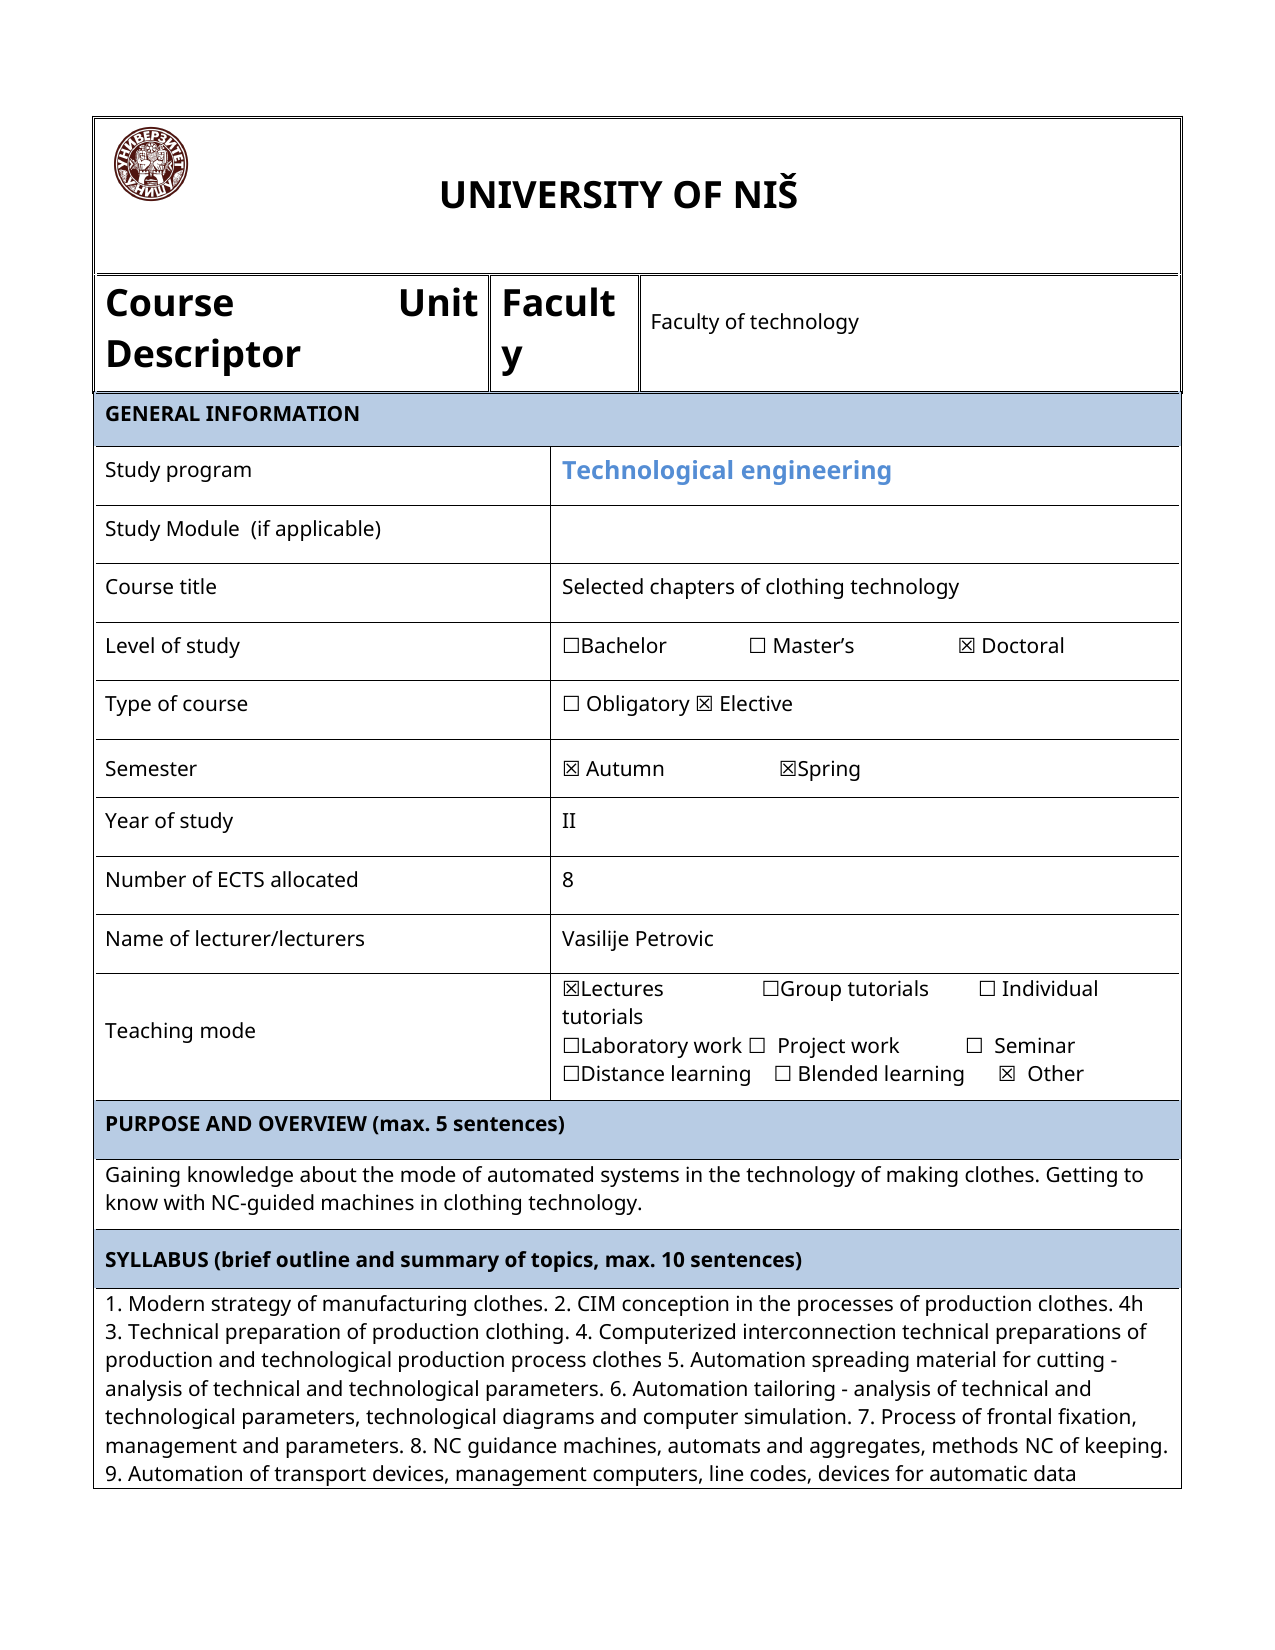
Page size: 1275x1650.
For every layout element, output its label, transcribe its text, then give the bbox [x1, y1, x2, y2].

table_cell Autumn Spring [551, 739, 1181, 797]
table_cell Study Module (if applicable) [94, 505, 550, 563]
table_cell Course Unit Descriptor [94, 273, 490, 391]
table_cell Year of study [94, 797, 550, 856]
table_cell Study program [94, 446, 550, 504]
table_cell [94, 1288, 1181, 1488]
table_cell Level of study [94, 622, 550, 680]
table_cell Number of ECTS allocated [94, 856, 550, 914]
table_cell Name of lecturer/lecturers [94, 914, 550, 973]
table_cell Faculty [491, 276, 638, 391]
table_cell PURPOSE AND OVERVIEW (max. 5 sentences) [94, 1100, 1181, 1159]
table_cell [551, 505, 1181, 563]
table_cell GENERAL INFORMATION [94, 391, 1181, 446]
table_cell SYLLABUS (brief outline and summary of topics, max. 10 sentences) [94, 1229, 1181, 1288]
table_cell Lectures Group tutorials Individual tutorials Laboratory work Project work Seminar Distance learning Blended learning Other [551, 973, 1181, 1100]
table_cell Obligatory Elective [551, 680, 1181, 739]
table_cell Faculty of technology [639, 273, 1181, 391]
table_cell Course title [94, 563, 550, 622]
table_cell Technological engineering [551, 446, 1181, 504]
table_cell Type of course [94, 680, 550, 739]
table_cell Teaching mode [94, 973, 550, 1100]
table_cell II [551, 797, 1181, 856]
table_cell Bachelor Master’s Doctoral [551, 622, 1181, 680]
table_cell Semester [94, 739, 550, 797]
table_cell Selected chapters of clothing technology [551, 563, 1181, 622]
table_cell Gaining knowledge about the mode of automated systems in the technology of making clothes. Getting to know with NC-guided machines in clothing technology. [94, 1159, 1181, 1229]
table_cell 8 [551, 856, 1181, 914]
table_cell Vasilije Petrovic [551, 914, 1181, 973]
table_header UNIVERSITY OF NIŠ [95, 119, 1180, 273]
